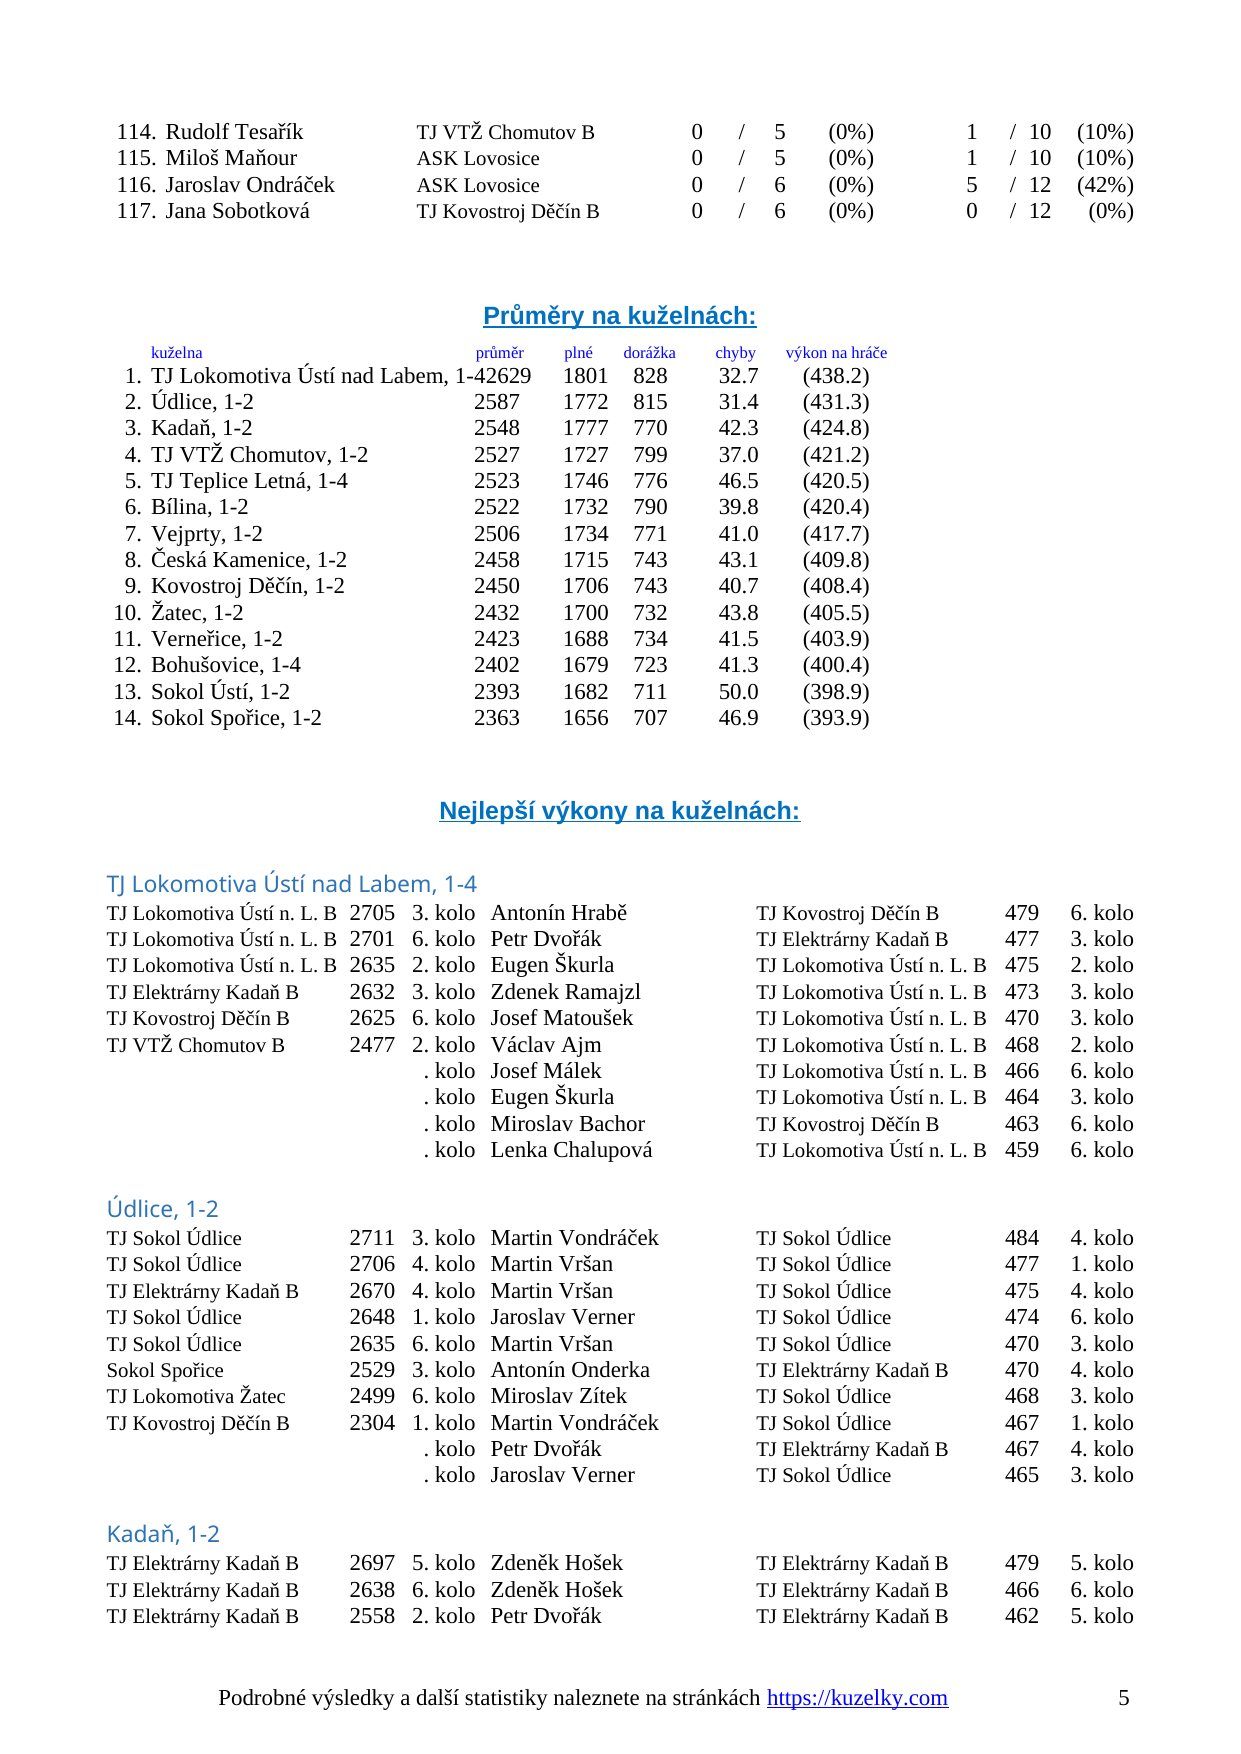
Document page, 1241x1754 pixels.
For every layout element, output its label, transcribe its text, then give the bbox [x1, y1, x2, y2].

text 114. Rudolf Tesařík TJ VTŽ Chomutov B 0 / 5 (0%) 1 / 10 (10%) [106, 118, 1134, 144]
text kuželna průměr plné dorážka chyby výkon na hráče [106, 342, 1134, 362]
text TJ Sokol Údlice 2711 3. kolo Martin Vondráček TJ Sokol Údlice 484 4. kolo [106, 1224, 1134, 1251]
text 14. Sokol Spořice, 1-2 2363 1656 707 46.9 (393.9) [106, 704, 1134, 731]
text 1. TJ Lokomotiva Ústí nad Labem, 1-4 2629 1801 828 32.7 (438.2) [106, 362, 1134, 388]
text 8. Česká Kamenice, 1-2 2458 1715 743 43.1 (409.8) [106, 546, 1134, 572]
text 9. Kovostroj Děčín, 1-2 2450 1706 743 40.7 (408.4) [106, 572, 1134, 599]
text . kolo Petr Dvořák TJ Elektrárny Kadaň B 467 4. kolo [106, 1435, 1134, 1461]
subtitle TJ Lokomotiva Ústí nad Labem, 1-4 [106, 868, 1134, 899]
text 5. TJ Teplice Letná, 1-4 2523 1746 776 46.5 (420.5) [106, 467, 1134, 493]
text TJ Elektrárny Kadaň B 2558 2. kolo Petr Dvořák TJ Elektrárny Kadaň B 462 5. kolo [106, 1602, 1134, 1628]
text TJ Lokomotiva Ústí n. L. B 2705 3. kolo Antonín Hrabě TJ Kovostroj Děčín B 479 6. kolo [106, 899, 1134, 925]
text 116. Jaroslav Ondráček ASK Lovosice 0 / 6 (0%) 5 / 12 (42%) [106, 171, 1134, 197]
text TJ Lokomotiva Žatec 2499 6. kolo Miroslav Zítek TJ Sokol Údlice 468 3. kolo [106, 1382, 1134, 1409]
text 13. Sokol Ústí, 1-2 2393 1682 711 50.0 (398.9) [106, 678, 1134, 704]
text 2. Údlice, 1-2 2587 1772 815 31.4 (431.3) [106, 388, 1134, 414]
text . kolo Lenka Chalupová TJ Lokomotiva Ústí n. L. B 459 6. kolo [106, 1136, 1134, 1162]
text 4. TJ VTŽ Chomutov, 1-2 2527 1727 799 37.0 (421.2) [106, 441, 1134, 467]
text TJ Sokol Údlice 2635 6. kolo Martin Vršan TJ Sokol Údlice 470 3. kolo [106, 1329, 1134, 1356]
text . kolo Miroslav Bachor TJ Kovostroj Děčín B 463 6. kolo [106, 1110, 1134, 1136]
text TJ Elektrárny Kadaň B 2697 5. kolo Zdeněk Hošek TJ Elektrárny Kadaň B 479 5. kolo [106, 1549, 1134, 1576]
text . kolo Jaroslav Verner TJ Sokol Údlice 465 3. kolo [106, 1461, 1134, 1488]
subtitle Kadaň, 1-2 [106, 1518, 1134, 1549]
text TJ Kovostroj Děčín B 2625 6. kolo Josef Matoušek TJ Lokomotiva Ústí n. L. B 470 3. kolo [106, 1004, 1134, 1031]
text . kolo Josef Málek TJ Lokomotiva Ústí n. L. B 466 6. kolo [106, 1057, 1134, 1083]
text 11. Verneřice, 1-2 2423 1688 734 41.5 (403.9) [106, 625, 1134, 652]
text TJ Lokomotiva Ústí n. L. B 2635 2. kolo Eugen Škurla TJ Lokomotiva Ústí n. L. B 475 2. kolo [106, 952, 1134, 978]
text 10. Žatec, 1-2 2432 1700 732 43.8 (405.5) [106, 599, 1134, 625]
text Průměry na kuželnách: [94, 301, 1145, 330]
text TJ Elektrárny Kadaň B 2670 4. kolo Martin Vršan TJ Sokol Údlice 475 4. kolo [106, 1277, 1134, 1303]
text . kolo Eugen Škurla TJ Lokomotiva Ústí n. L. B 464 3. kolo [106, 1083, 1134, 1110]
text TJ Elektrárny Kadaň B 2632 3. kolo Zdenek Ramajzl TJ Lokomotiva Ústí n. L. B 473 3. kolo [106, 978, 1134, 1004]
text TJ Sokol Údlice 2706 4. kolo Martin Vršan TJ Sokol Údlice 477 1. kolo [106, 1251, 1134, 1277]
text 3. Kadaň, 1-2 2548 1777 770 42.3 (424.8) [106, 414, 1134, 441]
text TJ Lokomotiva Ústí n. L. B 2701 6. kolo Petr Dvořák TJ Elektrárny Kadaň B 477 3. kolo [106, 925, 1134, 952]
subtitle Údlice, 1-2 [106, 1193, 1134, 1224]
text 115. Miloš Maňour ASK Lovosice 0 / 5 (0%) 1 / 10 (10%) [106, 144, 1134, 171]
text 7. Vejprty, 1-2 2506 1734 771 41.0 (417.7) [106, 520, 1134, 546]
text 117. Jana Sobotková TJ Kovostroj Děčín B 0 / 6 (0%) 0 / 12 (0%) [106, 197, 1134, 223]
text TJ VTŽ Chomutov B 2477 2. kolo Václav Ajm TJ Lokomotiva Ústí n. L. B 468 2. kolo [106, 1031, 1134, 1057]
text Sokol Spořice 2529 3. kolo Antonín Onderka TJ Elektrárny Kadaň B 470 4. kolo [106, 1356, 1134, 1382]
text TJ Kovostroj Děčín B 2304 1. kolo Martin Vondráček TJ Sokol Údlice 467 1. kolo [106, 1409, 1134, 1435]
text 6. Bílina, 1-2 2522 1732 790 39.8 (420.4) [106, 493, 1134, 520]
text TJ Sokol Údlice 2648 1. kolo Jaroslav Verner TJ Sokol Údlice 474 6. kolo [106, 1303, 1134, 1329]
text TJ Elektrárny Kadaň B 2638 6. kolo Zdeněk Hošek TJ Elektrárny Kadaň B 466 6. kolo [106, 1576, 1134, 1602]
text Nejlepší výkony na kuželnách: [94, 796, 1145, 824]
text 12. Bohušovice, 1-4 2402 1679 723 41.3 (400.4) [106, 652, 1134, 678]
